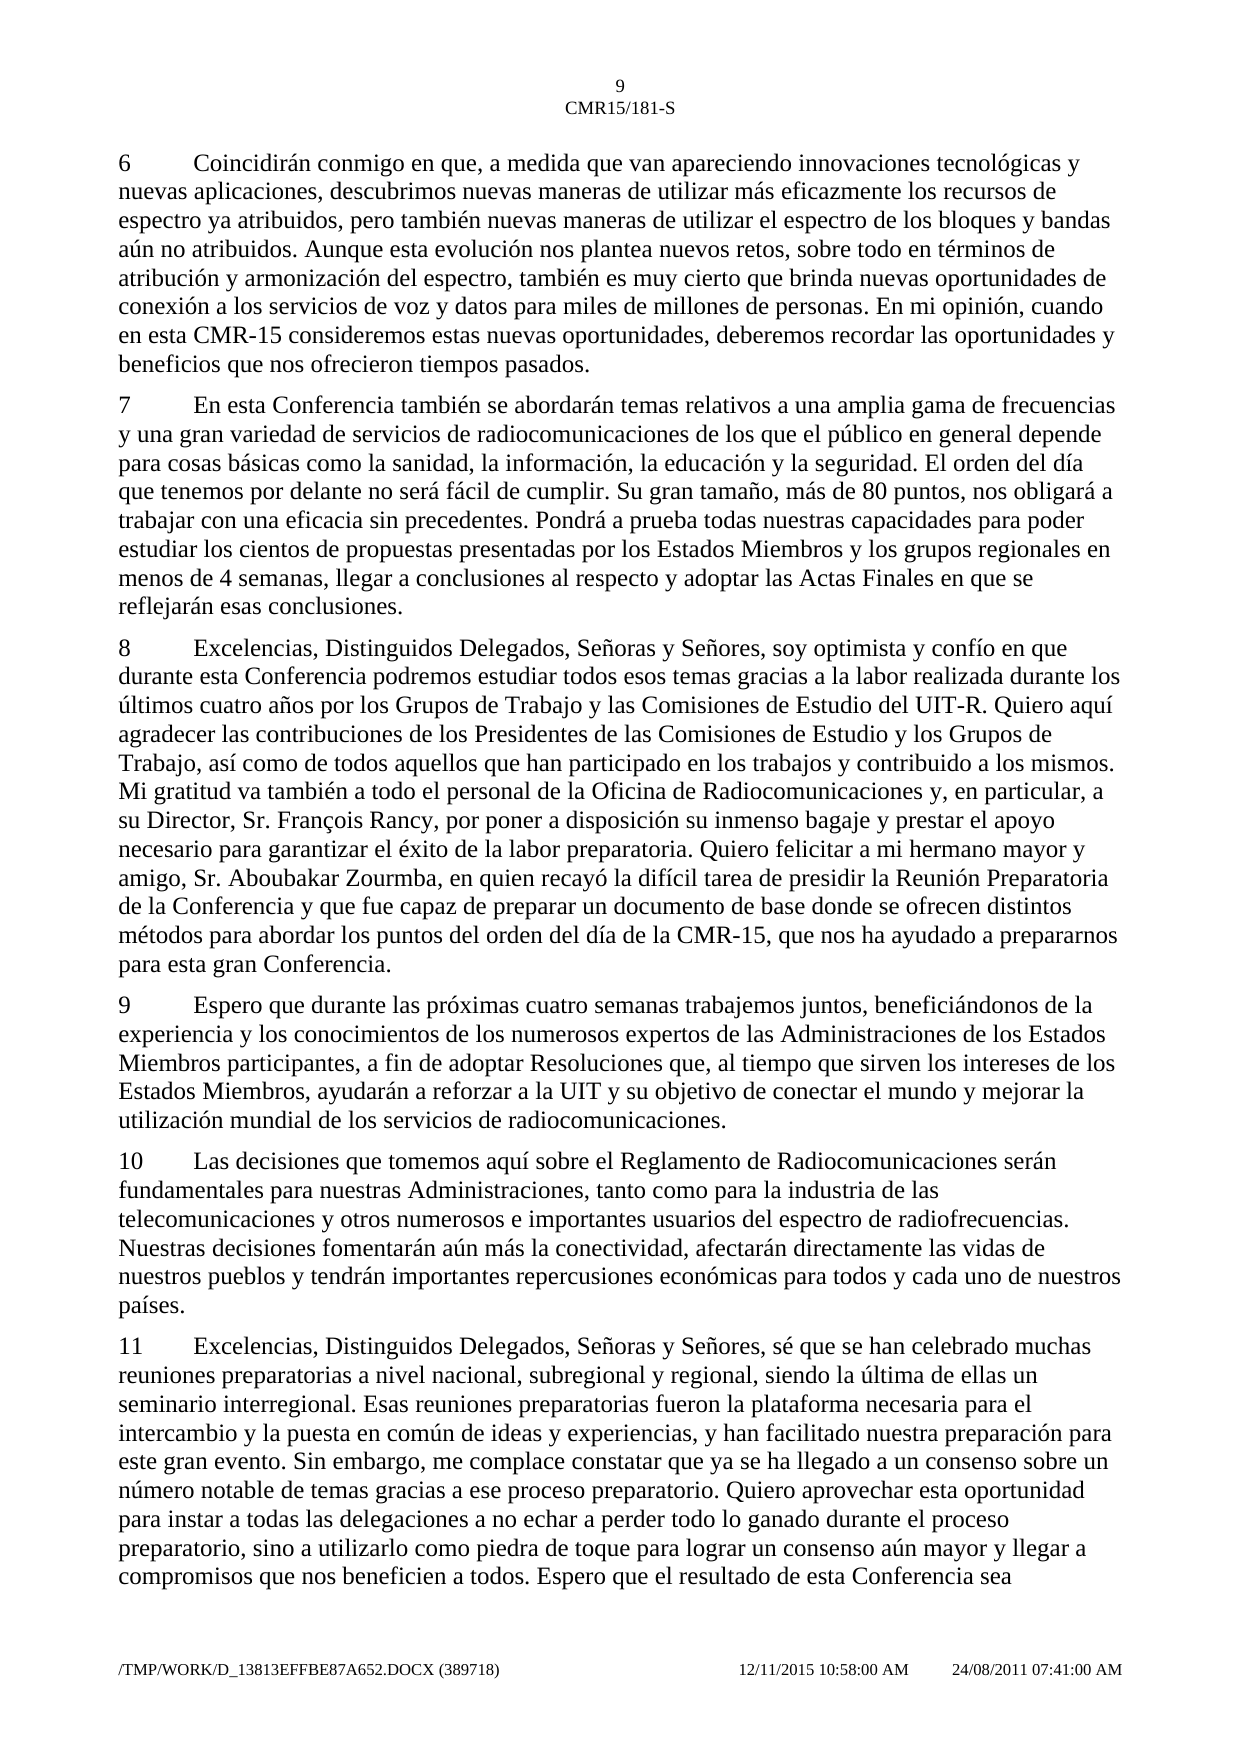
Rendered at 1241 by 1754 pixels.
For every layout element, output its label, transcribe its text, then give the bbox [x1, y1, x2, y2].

text 7 En esta Conferencia también se abordarán temas relativos a una amplia gama de frecuencias y una gran variedad de servicios de radiocomunicaciones de los que el público en general depende para cosas básicas como la sanidad, la información, la educación y la seguridad. El orden del día que tenemos por delante no será fácil de cumplir. Su gran tamaño, más de 80 puntos, nos obligará a trabajar con una eficacia sin precedentes. Pondrá a prueba todas nuestras capacidades para poder estudiar los cientos de propuestas presentadas por los Estados Miembros y los grupos regionales en menos de 4 semanas, llegar a conclusiones al respecto y adoptar las Actas Finales en que se reflejarán esas conclusiones. [118, 390, 1122, 620]
text 8 Excelencias, Distinguidos Delegados, Señoras y Señores, soy optimista y confío en que durante esta Conferencia podremos estudiar todos esos temas gracias a la labor realizada durante los últimos cuatro años por los Grupos de Trabajo y las Comisiones de Estudio del UIT-R. Quiero aquí agradecer las contribuciones de los Presidentes de las Comisiones de Estudio y los Grupos de Trabajo, así como de todos aquellos que han participado en los trabajos y contribuido a los mismos. Mi gratitud va también a todo el personal de la Oficina de Radiocomunicaciones y, en particular, a su Director, Sr. François Rancy, por poner a disposición su inmenso bagaje y prestar el apoyo necesario para garantizar el éxito de la labor preparatoria. Quiero felicitar a mi hermano mayor y amigo, Sr. Aboubakar Zourmba, en quien recayó la difícil tarea de presidir la Reunión Preparatoria de la Conferencia y que fue capaz de preparar un documento de base donde se ofrecen distintos métodos para abordar los puntos del orden del día de la CMR-15, que nos ha ayudado a prepararnos para esta gran Conferencia. [118, 633, 1122, 978]
text 6 Coincidirán conmigo en que, a medida que van apareciendo innovaciones tecnológicas y nuevas aplicaciones, descubrimos nuevas maneras de utilizar más eficazmente los recursos de espectro ya atribuidos, pero también nuevas maneras de utilizar el espectro de los bloques y bandas aún no atribuidos. Aunque esta evolución nos plantea nuevos retos, sobre todo en términos de atribución y armonización del espectro, también es muy cierto que brinda nuevas oportunidades de conexión a los servicios de voz y datos para miles de millones de personas. En mi opinión, cuando en esta CMR-15 consideremos estas nuevas oportunidades, deberemos recordar las oportunidades y beneficios que nos ofrecieron tiempos pasados. [118, 148, 1122, 378]
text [118, 1331, 1122, 1590]
text 10 Las decisiones que tomemos aquí sobre el Reglamento de Radiocomunicaciones serán fundamentales para nuestras Administraciones, tanto como para la industria de las telecomunicaciones y otros numerosos e importantes usuarios del espectro de radiofrecuencias. Nuestras decisiones fomentarán aún más la conectividad, afectarán directamente las vidas de nuestros pueblos y tendrán importantes repercusiones económicas para todos y cada uno de nuestros países. [118, 1146, 1122, 1319]
text 9 Espero que durante las próximas cuatro semanas trabajemos juntos, beneficiándonos de la experiencia y los conocimientos de los numerosos expertos de las Administraciones de los Estados Miembros participantes, a fin de adoptar Resoluciones que, al tiempo que sirven los intereses de los Estados Miembros, ayudarán a reforzar a la UIT y su objetivo de conectar el mundo y mejorar la utilización mundial de los servicios de radiocomunicaciones. [118, 990, 1122, 1134]
